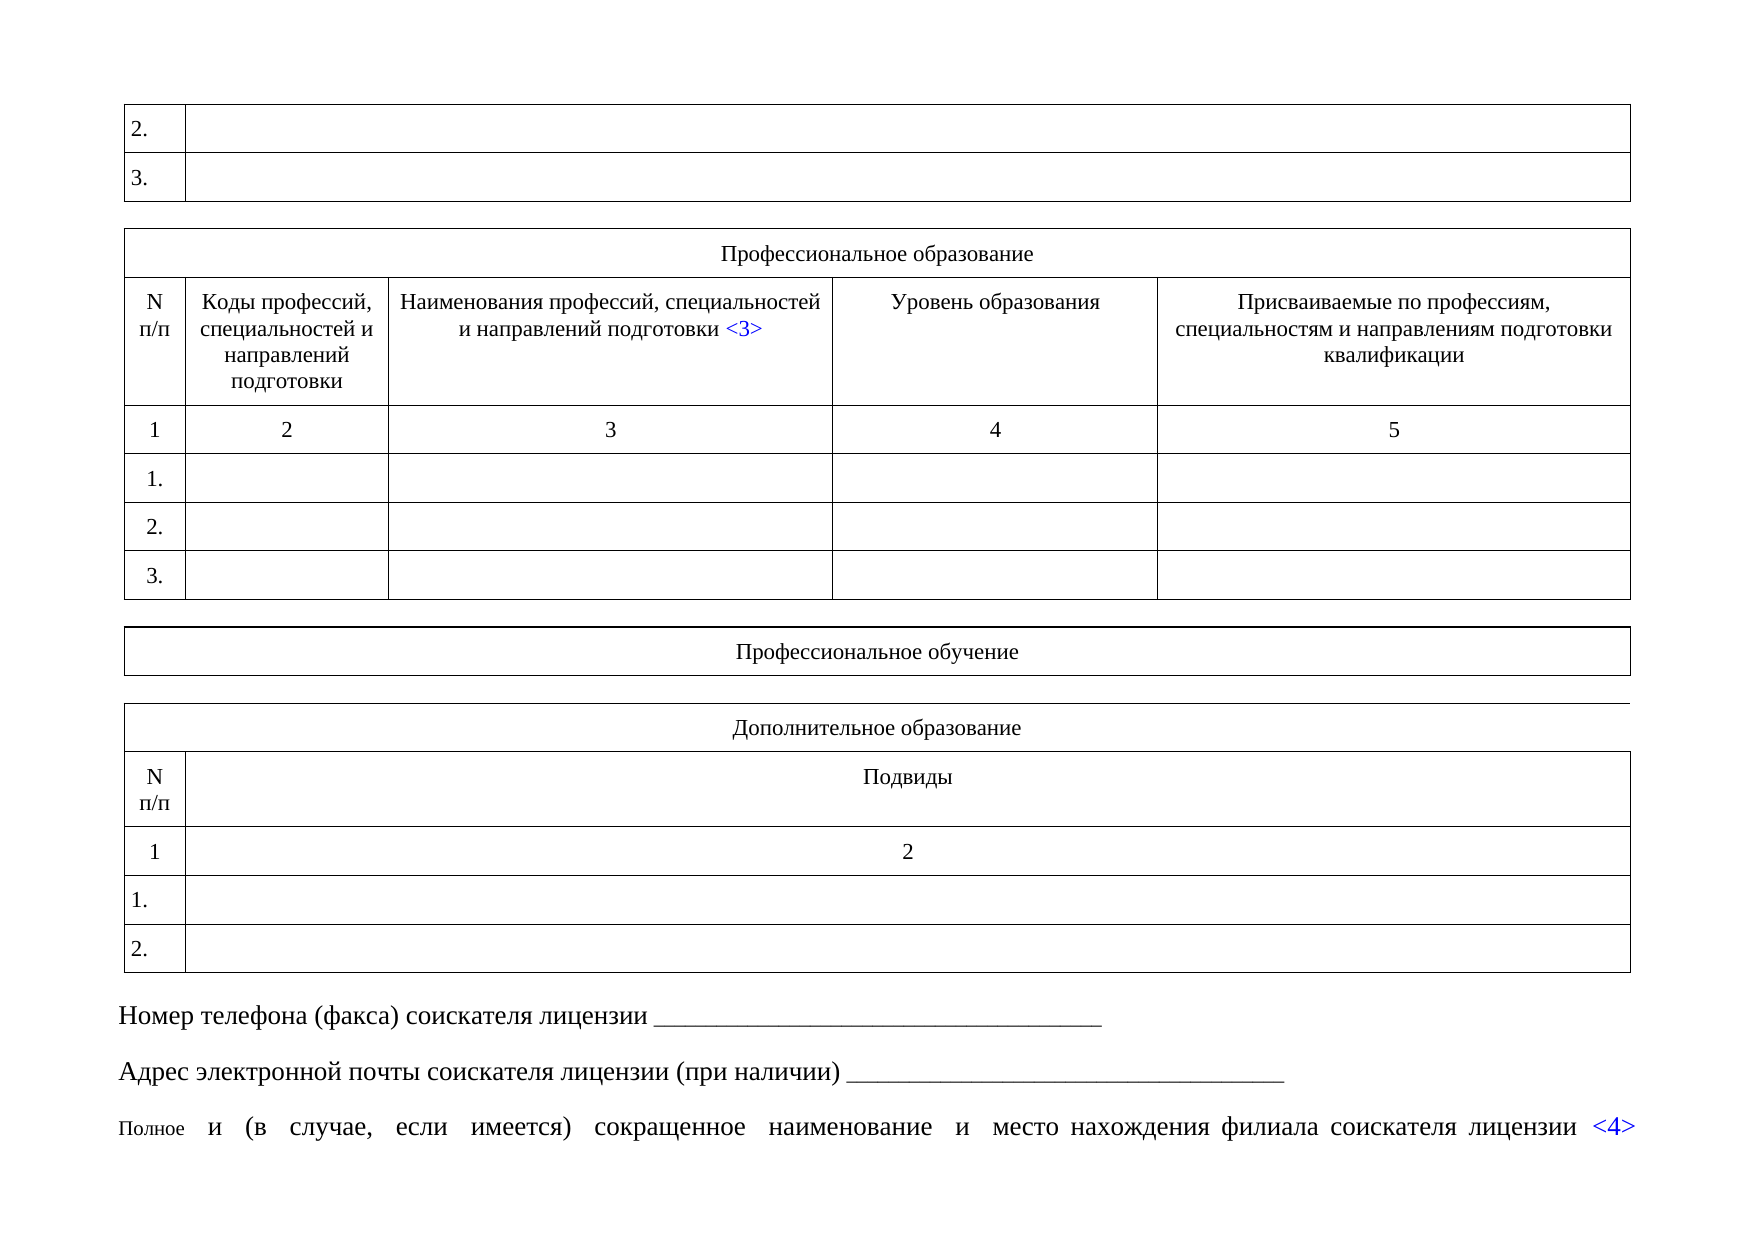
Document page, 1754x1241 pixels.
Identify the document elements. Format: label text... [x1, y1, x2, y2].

table_cell 2 [186, 827, 1630, 875]
table_cell 1. [125, 876, 185, 923]
table_cell 2. [125, 925, 185, 972]
table_header Дополнительное образование [125, 704, 1630, 751]
table_cell 1. [125, 454, 185, 502]
table_cell [186, 105, 1630, 152]
table_cell [186, 454, 388, 502]
table_cell 1 [125, 827, 185, 875]
table_cell [389, 551, 832, 599]
table_header Профессиональное образование [125, 229, 1630, 277]
table_cell [186, 876, 1630, 923]
table_cell [186, 925, 1630, 972]
table_cell Уровень образования [833, 278, 1157, 404]
table_cell 2. [125, 503, 185, 550]
table_cell 5 [1158, 406, 1630, 453]
table_cell [833, 503, 1157, 550]
table_cell [833, 454, 1157, 502]
table_cell [186, 551, 388, 599]
table_cell [389, 454, 832, 502]
table_cell [1158, 551, 1630, 599]
table_cell 3. [125, 153, 185, 201]
table_cell 2 [186, 406, 388, 453]
table_cell N п/п [125, 752, 185, 826]
table_cell Коды профессий, специальностей и направлений подготовки [186, 278, 388, 404]
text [118, 1110, 1636, 1141]
table_cell 1 [125, 406, 185, 453]
table_cell 3. [125, 551, 185, 599]
table_cell [833, 551, 1157, 599]
text Номер телефона (факса) соискателя лицензии ___________________________________________ [118, 999, 1636, 1031]
table_cell [186, 503, 388, 550]
table_cell [389, 503, 832, 550]
table_cell [186, 153, 1630, 201]
table_cell N п/п [125, 278, 185, 404]
table_header Профессиональное обучение [125, 628, 1630, 675]
table_cell Присваиваемые по профессиям, специальностям и направлениям подготовки квалификации [1158, 278, 1630, 404]
table_cell 3 [389, 406, 832, 453]
table_cell Подвиды [186, 752, 1630, 826]
table_cell [1158, 503, 1630, 550]
text Адрес электронной почты соискателя лицензии (при наличии) __________________________________________ [118, 1055, 1636, 1086]
table_cell Наименования профессий, специальностей и направлений подготовки <3> [389, 278, 832, 404]
table_cell [1158, 454, 1630, 502]
table_cell 4 [833, 406, 1157, 453]
table_cell 2. [125, 105, 185, 152]
